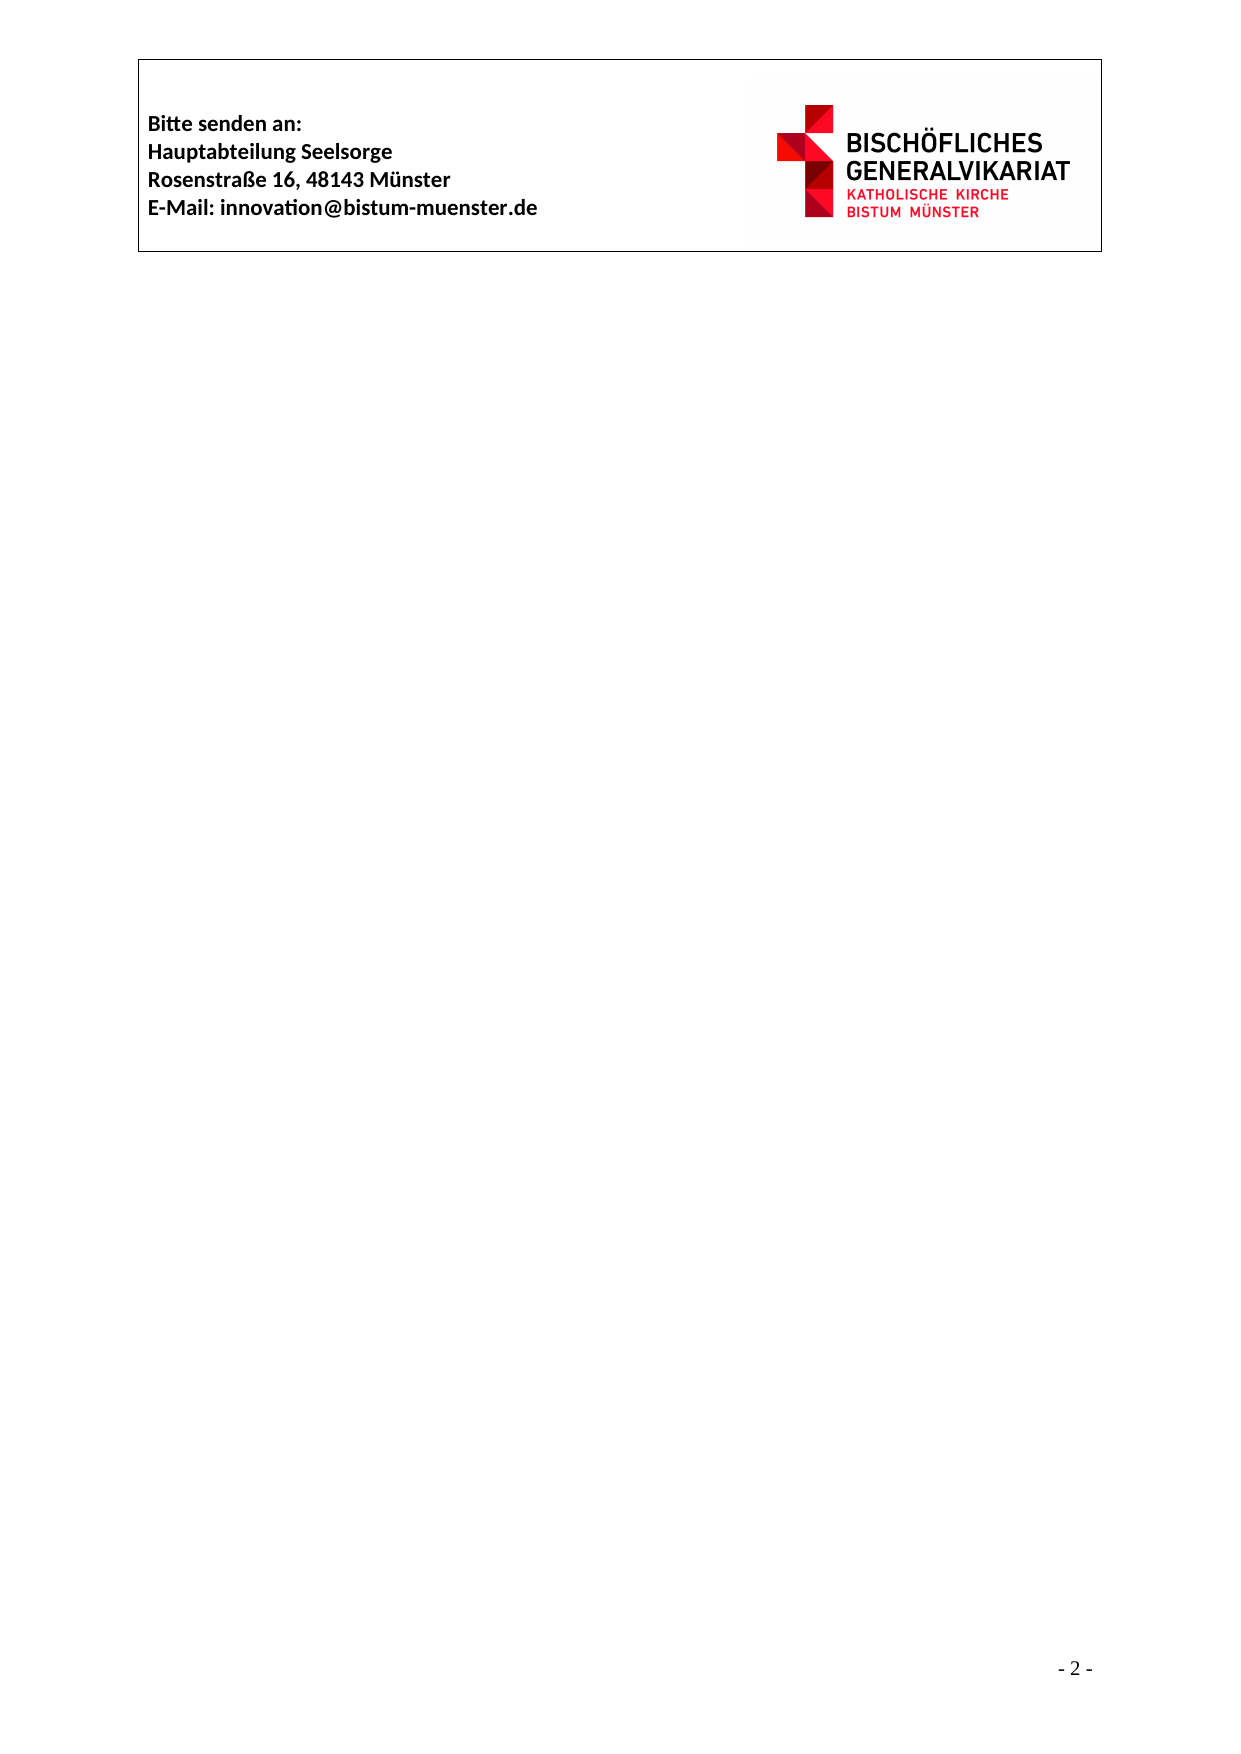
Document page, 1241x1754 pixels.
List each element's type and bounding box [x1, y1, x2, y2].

picture [749, 77, 1098, 245]
